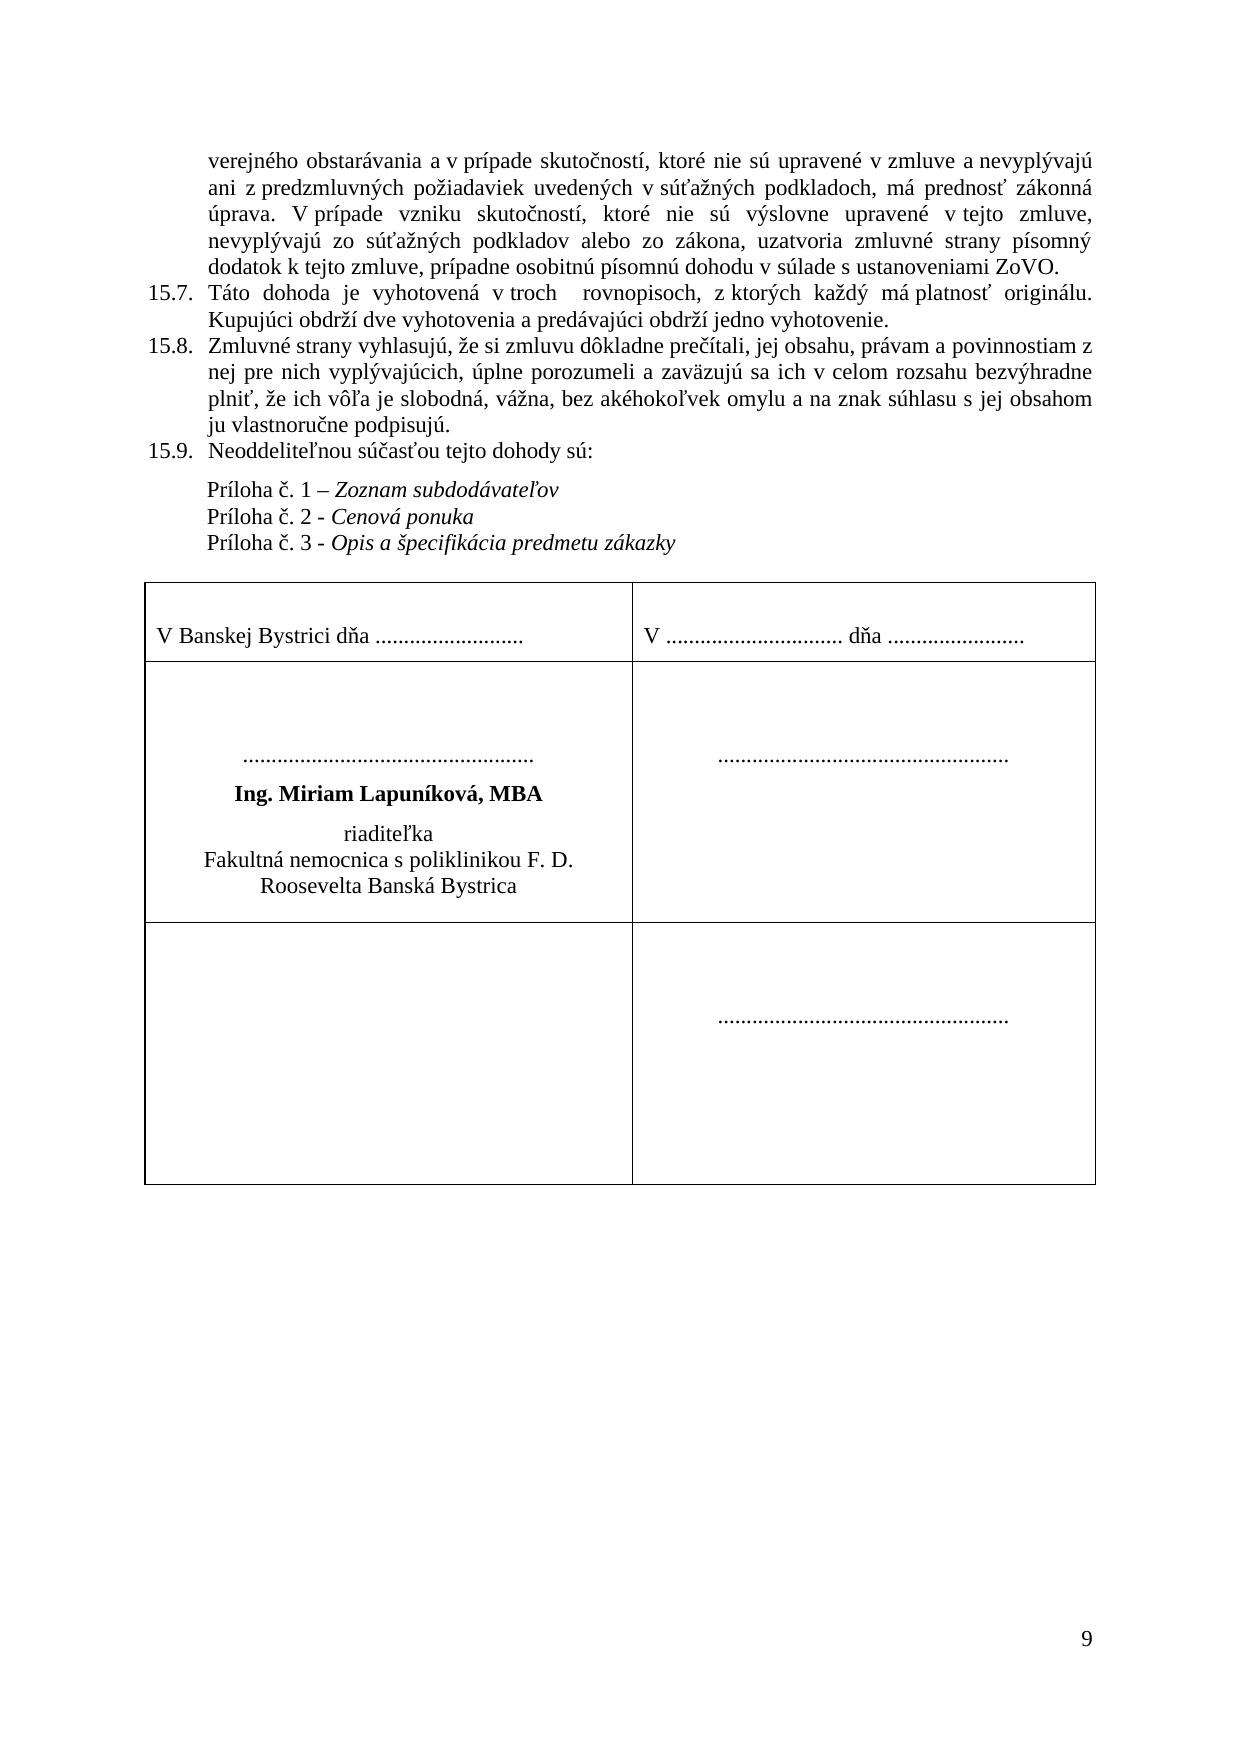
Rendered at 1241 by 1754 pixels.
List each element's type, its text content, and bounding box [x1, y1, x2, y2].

table_header V ............................... dňa ........................ [633, 583, 1095, 661]
text Príloha č. 2 - Cenová ponuka [207, 503, 1093, 529]
list Neoddeliteľnou súčasťou tejto dohody sú: [148, 437, 1093, 464]
text Príloha č. 3 - Opis a špecifikácia predmetu zákazky [207, 529, 1093, 555]
table_cell ................................................... [633, 923, 1095, 1184]
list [148, 148, 1093, 279]
table_header V Banskej Bystrici dňa .......................... [146, 583, 632, 661]
table_cell [146, 923, 632, 1184]
table_cell ................................................... [633, 662, 1095, 922]
list Táto dohoda je vyhotovená v troch rovnopisoch, z ktorých každý má platnosť originálu. Kupujúci obdrží dve vyhotovenia a predávajúci obdrží jedno vyhotovenie. [148, 279, 1093, 332]
table_cell ................................................... Ing. Miriam Lapuníková, MBA riaditeľka Fakultná nemocnica s poliklinikou F. D. Roosevelta Banská Bystrica [146, 662, 632, 922]
text Príloha č. 1 – Zoznam subdodávateľov [207, 476, 1093, 503]
list Zmluvné strany vyhlasujú, že si zmluvu dôkladne prečítali, jej obsahu, právam a povinnostiam z nej pre nich vyplývajúcich, úplne porozumeli a zaväzujú sa ich v celom rozsahu bezvýhradne plniť, že ich vôľa je slobodná, vážna, bez akéhokoľvek omylu a na znak súhlasu s jej obsahom ju vlastnoručne podpisujú. [148, 332, 1093, 437]
